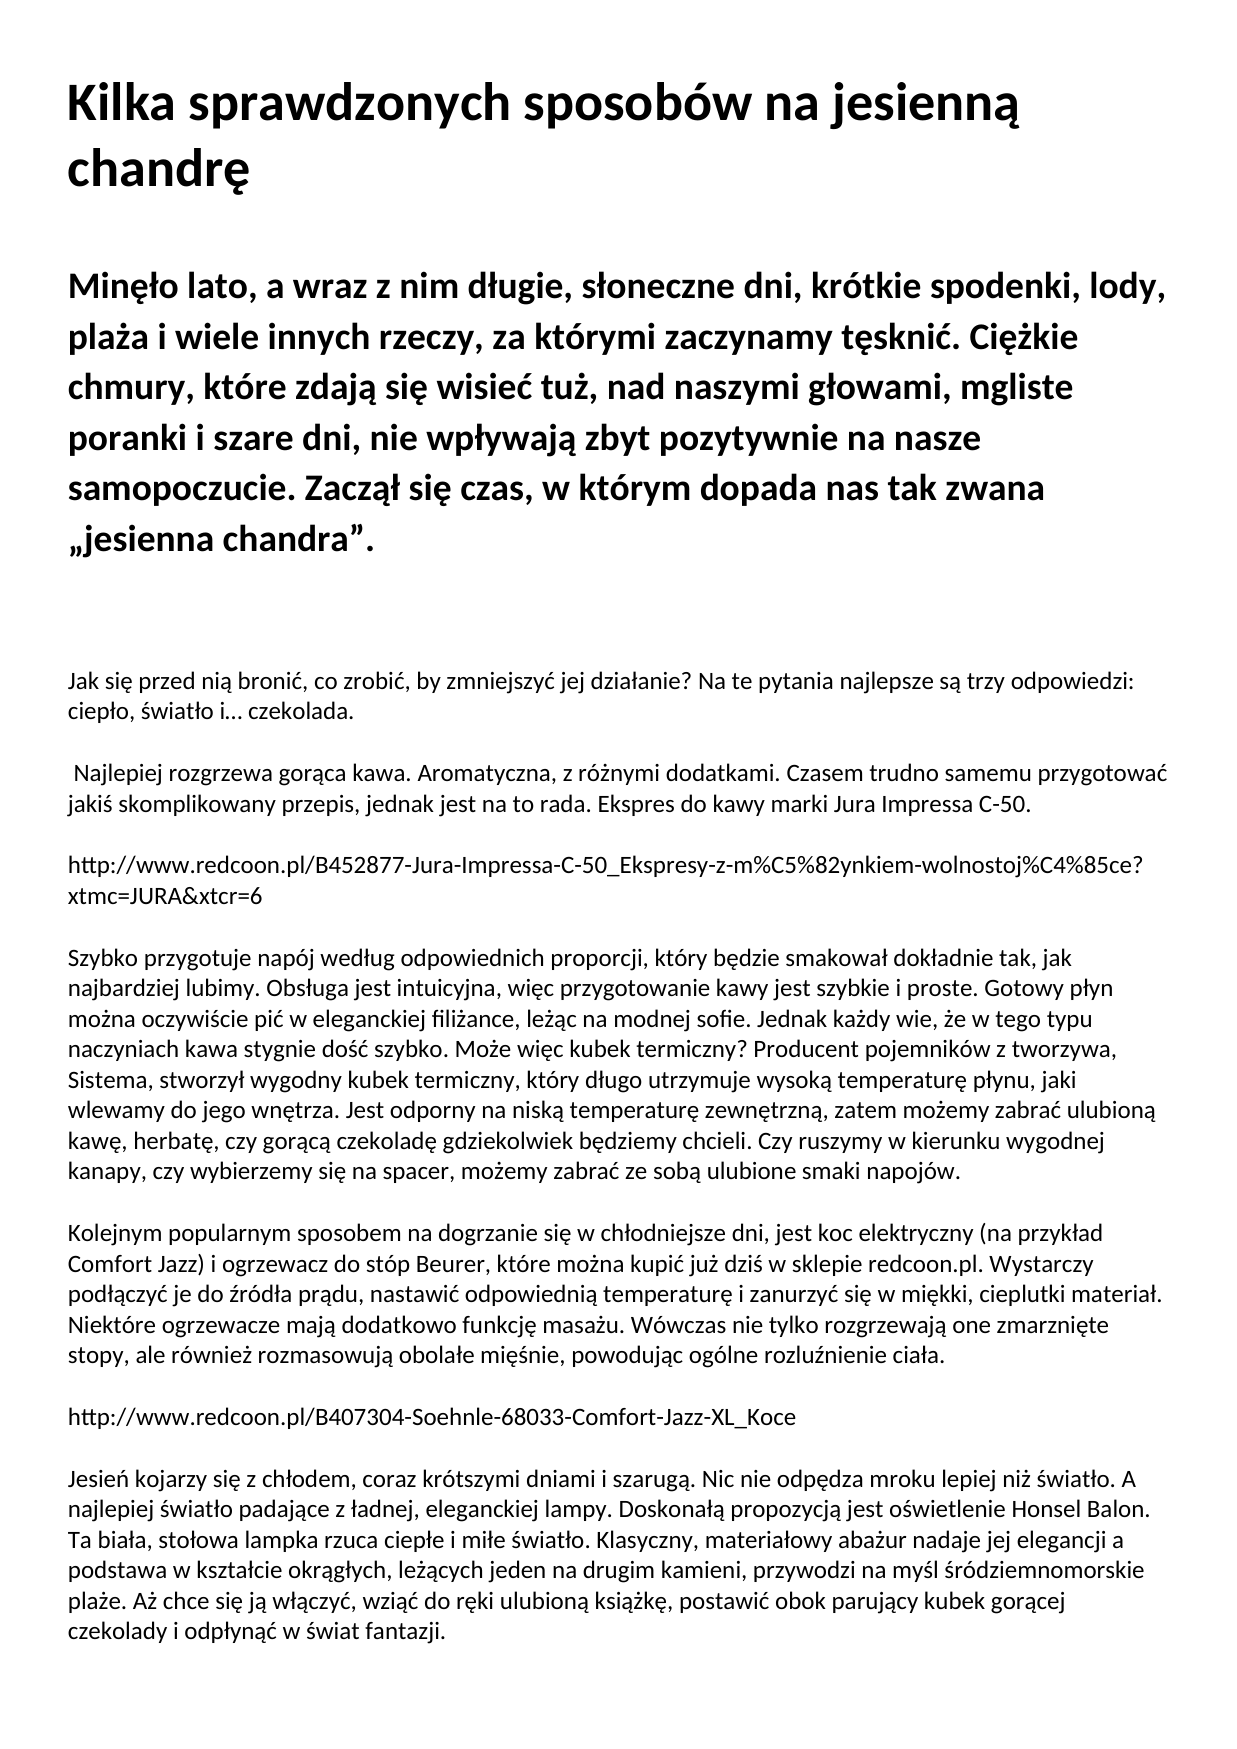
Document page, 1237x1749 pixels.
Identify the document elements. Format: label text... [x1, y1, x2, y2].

text Kilka sprawdzonych sposobów na jesienną chandrę [68, 68, 1169, 200]
text Minęło lato, a wraz z nim długie, słoneczne dni, krótkie spodenki, lody, plaża i wiele innych rzeczy, za którymi zaczynamy tęsknić. Ciężkie chmury, które zdają się wisieć tuż, nad naszymi głowami, mgliste poranki i szare dni, nie wpływają zbyt pozytywnie na nasze samopoczucie. Zaczął się czas, w którym dopada nas tak zwana „jesienna chandra”. [68, 262, 1169, 560]
text Jak się przed nią bronić, co zrobić, by zmniejszyć jej działanie? Na te pytania najlepsze są trzy odpowiedzi: ciepło, światło i… czekolada. [68, 665, 1169, 726]
text Najlepiej rozgrzewa gorąca kawa. Aromatyczna, z różnymi dodatkami. Czasem trudno samemu przygotować jakiś skomplikowany przepis, jednak jest na to rada. Ekspres do kawy marki Jura Impressa C-50. [68, 757, 1169, 818]
text http://www.redcoon.pl/B452877-Jura-Impressa-C-50_Ekspresy-z-m%C5%82ynkiem-wolnostoj%C4%85ce?xtmc=JURA&xtcr=6 [68, 849, 1169, 911]
text Szybko przygotuje napój według odpowiednich proporcji, który będzie smakował dokładnie tak, jak najbardziej lubimy. Obsługa jest intuicyjna, więc przygotowanie kawy jest szybkie i proste. Gotowy płyn można oczywiście pić w eleganckiej filiżance, leżąc na modnej sofie. Jednak każdy wie, że w tego typu naczyniach kawa stygnie dość szybko. Może więc kubek termiczny? Producent pojemników z tworzywa, Sistema, stworzył wygodny kubek termiczny, który długo utrzymuje wysoką temperaturę płynu, jaki wlewamy do jego wnętrza. Jest odporny na niską temperaturę zewnętrzną, zatem możemy zabrać ulubioną kawę, herbatę, czy gorącą czekoladę gdziekolwiek będziemy chcieli. Czy ruszymy w kierunku wygodnej kanapy, czy wybierzemy się na spacer, możemy zabrać ze sobą ulubione smaki napojów. [68, 942, 1169, 1186]
text Jesień kojarzy się z chłodem, coraz krótszymi dniami i szarugą. Nic nie odpędza mroku lepiej niż światło. A najlepiej światło padające z ładnej, eleganckiej lampy. Doskonałą propozycją jest oświetlenie Honsel Balon. Ta biała, stołowa lampka rzuca ciepłe i miłe światło. Klasyczny, materiałowy abażur nadaje jej elegancji a podstawa w kształcie okrągłych, leżących jeden na drugim kamieni, przywodzi na myśl śródziemnomorskie plaże. Aż chce się ją włączyć, wziąć do ręki ulubioną książkę, postawić obok parujący kubek gorącej czekolady i odpłynąć w świat fantazji. [68, 1463, 1169, 1646]
text http://www.redcoon.pl/B407304-Soehnle-68033-Comfort-Jazz-XL_Koce [68, 1401, 1169, 1432]
text Kolejnym popularnym sposobem na dogrzanie się w chłodniejsze dni, jest koc elektryczny (na przykład Comfort Jazz) i ogrzewacz do stóp Beurer, które można kupić już dziś w sklepie redcoon.pl. Wystarczy podłączyć je do źródła prądu, nastawić odpowiednią temperaturę i zanurzyć się w miękki, cieplutki materiał. Niektóre ogrzewacze mają dodatkowo funkcję masażu. Wówczas nie tylko rozgrzewają one zmarznięte stopy, ale również rozmasowują obolałe mięśnie, powodując ogólne rozluźnienie ciała. [68, 1217, 1169, 1370]
